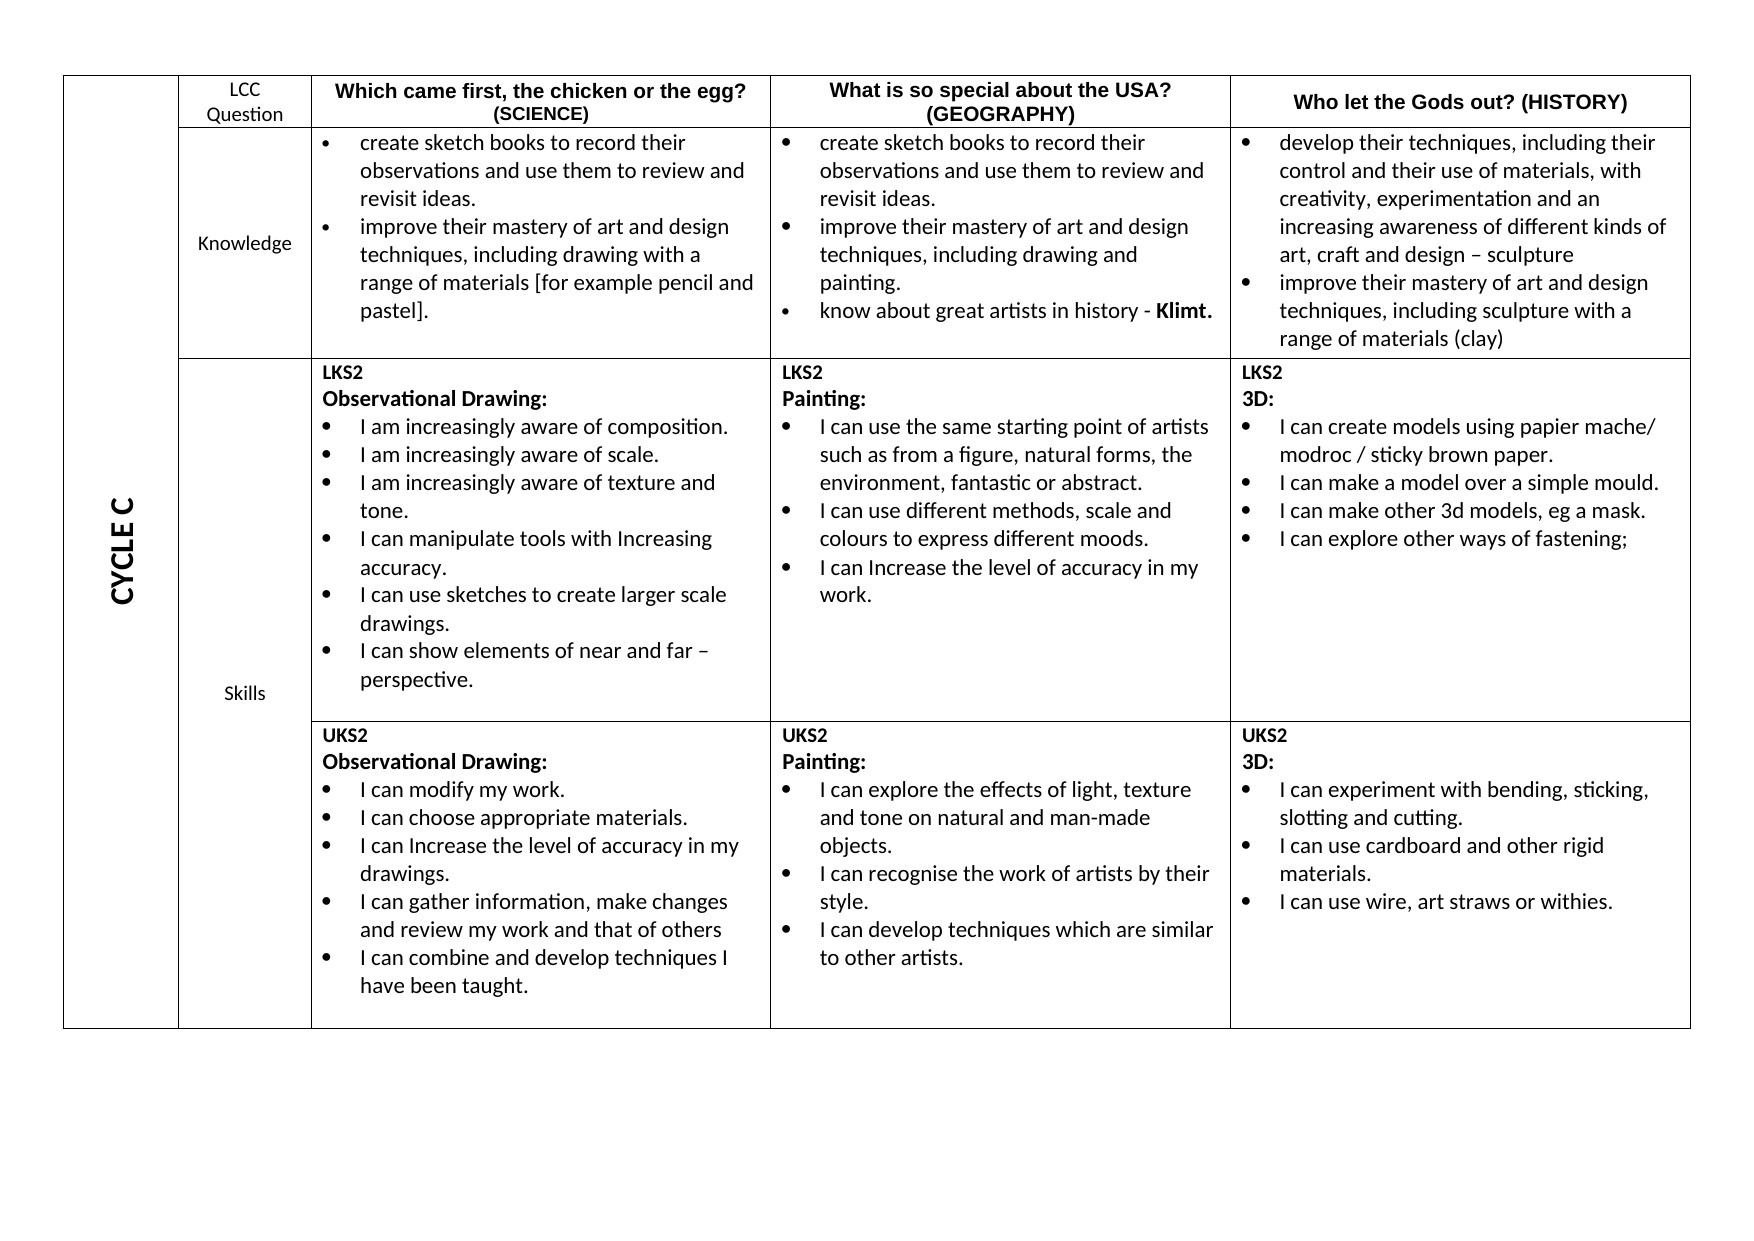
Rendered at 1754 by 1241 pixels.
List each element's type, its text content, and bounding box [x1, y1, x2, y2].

table_cell UKS2 Observational Drawing: I can modify my work. I can choose appropriate materials. I can Increase the level of accuracy in my drawings. I can gather information, make changes and review my work and that of others I can combine and develop techniques I have been taught. [312, 722, 770, 1027]
table_cell Skills [179, 359, 311, 1027]
table_cell UKS2 3D: I can experiment with bending, sticking, slotting and cutting. I can use cardboard and other rigid materials. I can use wire, art straws or withies. [1231, 722, 1690, 1027]
table_cell create sketch books to record their observations and use them to review and revisit ideas. improve their mastery of art and design techniques, including drawing with a range of materials [for example pencil and pastel]. [312, 128, 770, 358]
table_cell Knowledge [179, 128, 311, 358]
table_header CYCLE C [64, 76, 178, 1027]
table_header Which came first, the chicken or the egg? (SCIENCE) [312, 76, 770, 127]
table_header LCC Question [179, 76, 311, 127]
table_cell develop their techniques, including their control and their use of materials, with creativity, experimentation and an increasing awareness of different kinds of art, craft and design – sculpture improve their mastery of art and design techniques, including sculpture with a range of materials (clay) [1231, 128, 1690, 358]
table_cell UKS2 Painting: I can explore the effects of light, texture and tone on natural and man-made objects. I can recognise the work of artists by their style. I can develop techniques which are similar to other artists. [771, 722, 1230, 1027]
table_cell create sketch books to record their observations and use them to review and revisit ideas. improve their mastery of art and design techniques, including drawing and painting. know about great artists in history - Klimt. [771, 128, 1230, 358]
table_cell LKS2 Observational Drawing: I am increasingly aware of composition. I am increasingly aware of scale. I am increasingly aware of texture and tone. I can manipulate tools with Increasing accuracy. I can use sketches to create larger scale drawings. I can show elements of near and far – perspective. [312, 359, 770, 721]
table_cell LKS2 3D: I can create models using papier mache/ modroc / sticky brown paper. I can make a model over a simple mould. I can make other 3d models, eg a mask. I can explore other ways of fastening; [1231, 359, 1690, 721]
table_header What is so special about the USA? (GEOGRAPHY) [771, 76, 1230, 127]
table_cell LKS2 Painting: I can use the same starting point of artists such as from a figure, natural forms, the environment, fantastic or abstract. I can use different methods, scale and colours to express different moods. I can Increase the level of accuracy in my work. [771, 359, 1230, 721]
table_header Who let the Gods out? (HISTORY) [1231, 76, 1690, 127]
